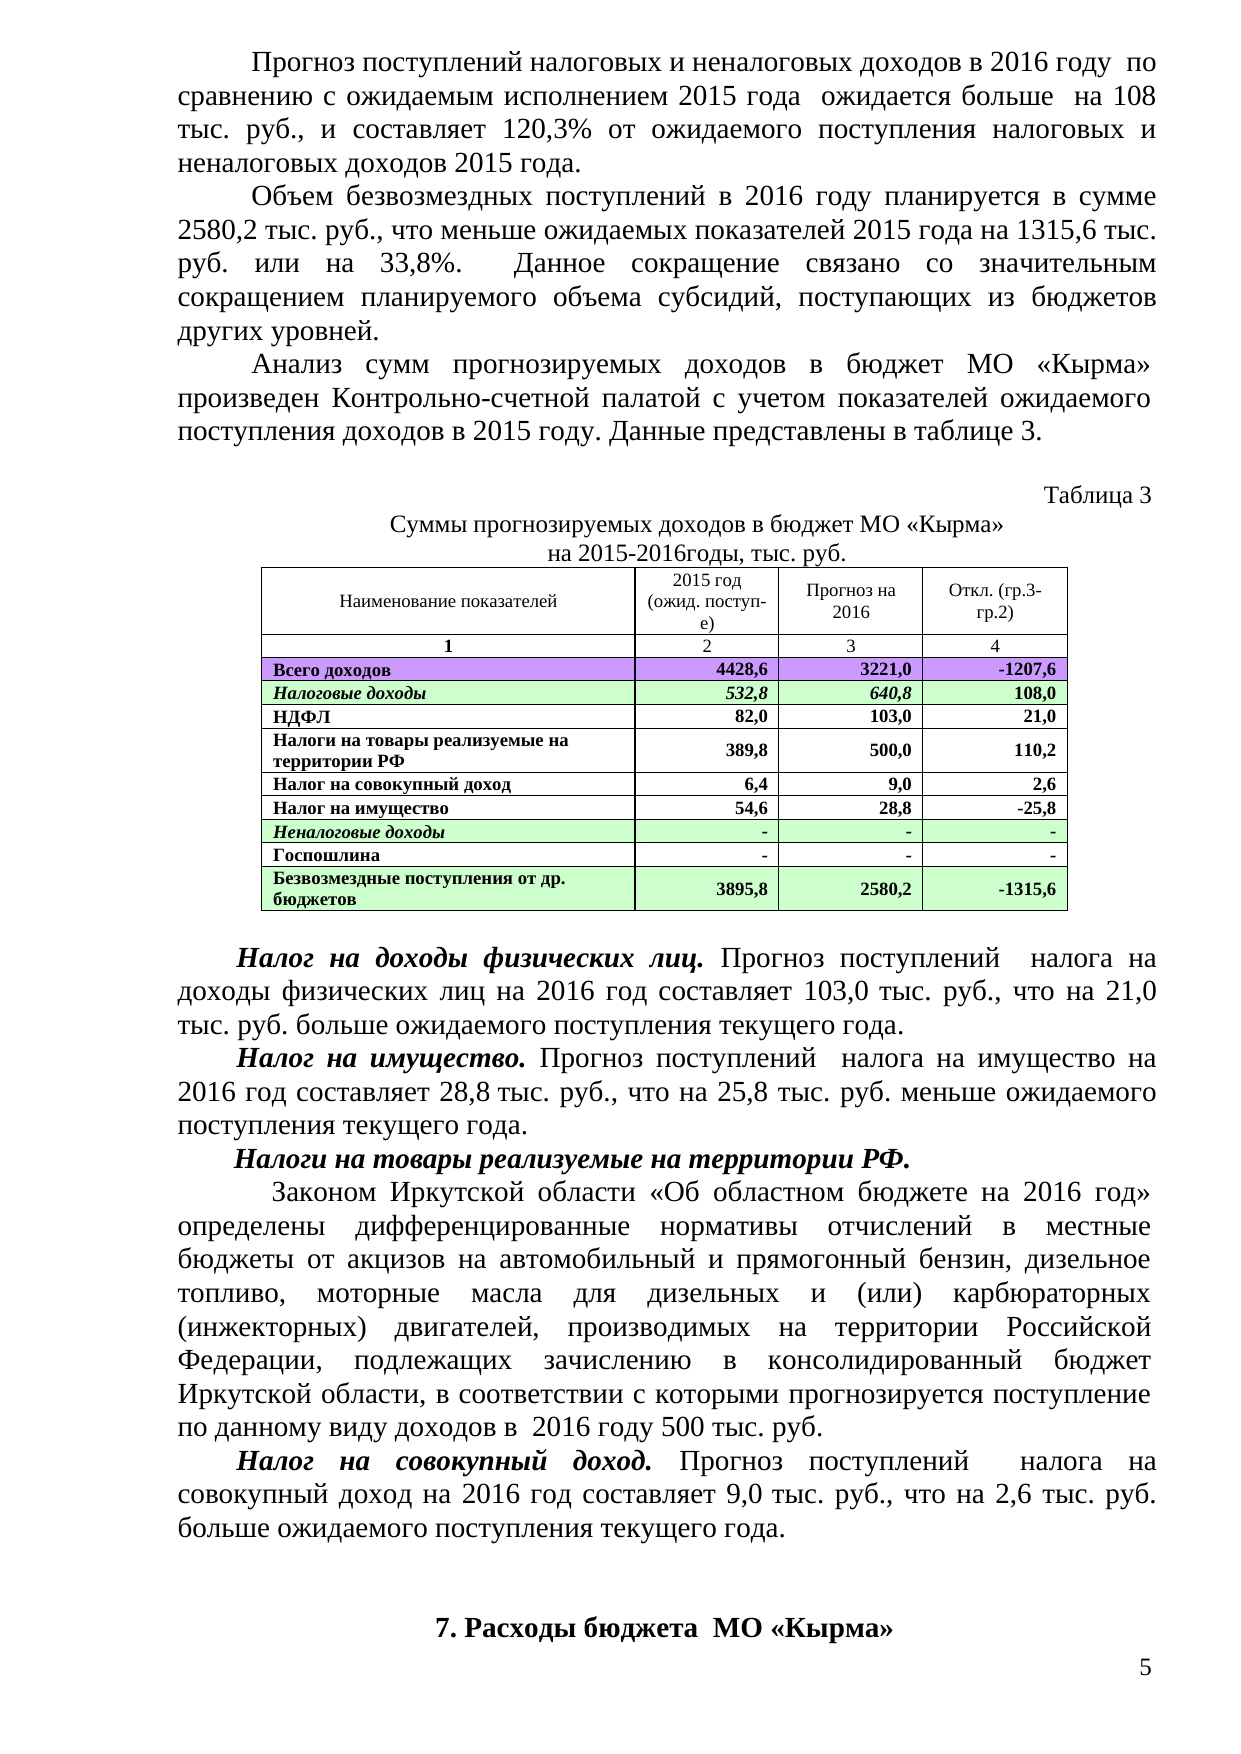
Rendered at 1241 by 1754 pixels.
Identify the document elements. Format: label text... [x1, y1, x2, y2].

table_cell -25,8 [923, 796, 1067, 819]
table_cell -1315,6 [923, 867, 1067, 910]
table_header 2015 год (ожид. поступ-е) [636, 568, 778, 634]
table_cell 2,6 [923, 773, 1067, 795]
table_cell 532,8 [636, 681, 778, 704]
table_cell - [636, 843, 778, 866]
table_cell 640,8 [779, 681, 922, 704]
table_cell 4 [923, 635, 1067, 657]
text Налог на имущество. Прогноз поступлений налога на имущество на 2016 год составляет 28,8 тыс. руб., что на 25,8 тыс. руб. меньше ожидаемого поступления текущего года. [177, 1040, 1157, 1141]
table_cell 28,8 [779, 796, 922, 819]
table_cell 389,8 [636, 729, 778, 772]
text Налоги на товары реализуемые на территории РФ. [233, 1141, 1152, 1174]
table_cell Всего доходов [262, 658, 634, 680]
table_cell - [636, 820, 778, 842]
text Налог на совокупный доход. Прогноз поступлений налога на совокупный доход на 2016 год составляет 9,0 тыс. руб., что на 2,6 тыс. руб. больше ожидаемого поступления текущего года. [177, 1443, 1157, 1543]
table_cell 110,2 [923, 729, 1067, 772]
table_cell Налог на совокупный доход [262, 773, 634, 795]
table_cell 1 [262, 635, 634, 657]
table_cell 21,0 [923, 705, 1067, 727]
table_cell Налоговые доходы [262, 681, 634, 704]
table_cell 108,0 [923, 681, 1067, 704]
table_cell Налоги на товары реализуемые на территории РФ [262, 729, 634, 772]
table_header Откл. (гр.3-гр.2) [923, 568, 1067, 634]
table_cell 9,0 [779, 773, 922, 795]
table_cell 2 [636, 635, 778, 657]
text Суммы прогнозируемых доходов в бюджет МО «Кырма» [177, 509, 1157, 538]
text Налог на доходы физических лиц. Прогноз поступлений налога на доходы физических лиц на 2016 год составляет 103,0 тыс. руб., что на 21,0 тыс. руб. больше ожидаемого поступления текущего года. [177, 940, 1157, 1040]
table_cell НДФЛ [262, 705, 634, 727]
table_cell Госпошлина [262, 843, 634, 866]
table_cell Неналоговые доходы [262, 820, 634, 842]
table_cell 3 [779, 635, 922, 657]
table_cell 3895,8 [636, 867, 778, 910]
table_cell Безвозмездные поступления от др. бюджетов [262, 867, 634, 910]
text Таблица 3 [177, 480, 1152, 509]
table_cell - [779, 820, 922, 842]
table_cell - [923, 820, 1067, 842]
table_header Наименование показателей [262, 568, 634, 634]
text Законом Иркутской области «Об областном бюджете на 2016 год» определены дифференцированные нормативы отчислений в местные бюджеты от акцизов на автомобильный и прямогонный бензин, дизельное топливо, моторные масла для дизельных и (или) карбюраторных (инжекторных) двигателей, производимых на территории Российской Федерации, подлежащих зачислению в консолидированный бюджет Иркутской области, в соответствии с которыми прогнозируется поступление по данному виду доходов в 2016 году 500 тыс. руб. [177, 1174, 1152, 1443]
table_cell - [779, 843, 922, 866]
table_cell -1207,6 [923, 658, 1067, 680]
table_header Прогноз на 2016 [779, 568, 922, 634]
table_cell 500,0 [779, 729, 922, 772]
table_cell Налог на имущество [262, 796, 634, 819]
text Прогноз поступлений налоговых и неналоговых доходов в 2016 году по сравнению с ожидаемым исполнением 2015 года ожидается больше на 108 тыс. руб., и составляет 120,3% от ожидаемого поступления налоговых и неналоговых доходов 2015 года. [177, 44, 1157, 178]
table_cell 4428,6 [636, 658, 778, 680]
table_cell 54,6 [636, 796, 778, 819]
text Объем безвозмездных поступлений в 2016 году планируется в сумме 2580,2 тыс. руб., что меньше ожидаемых показателей 2015 года на 1315,6 тыс. руб. или на 33,8%. Данное сокращение связано со значительным сокращением планируемого объема субсидий, поступающих из бюджетов других уровней. [177, 178, 1157, 346]
text 7. Расходы бюджета МО «Кырма» [177, 1611, 1152, 1644]
table_cell 103,0 [779, 705, 922, 727]
table_cell 3221,0 [779, 658, 922, 680]
table_cell 6,4 [636, 773, 778, 795]
text Анализ сумм прогнозируемых доходов в бюджет МО «Кырма» произведен Контрольно-счетной палатой с учетом показателей ожидаемого поступления доходов в 2015 году. Данные представлены в таблице 3. [177, 346, 1152, 447]
table_cell 2580,2 [779, 867, 922, 910]
table_cell - [923, 843, 1067, 866]
table_cell 82,0 [636, 705, 778, 727]
text на 2015-2016годы, тыс. руб. [177, 538, 1157, 567]
